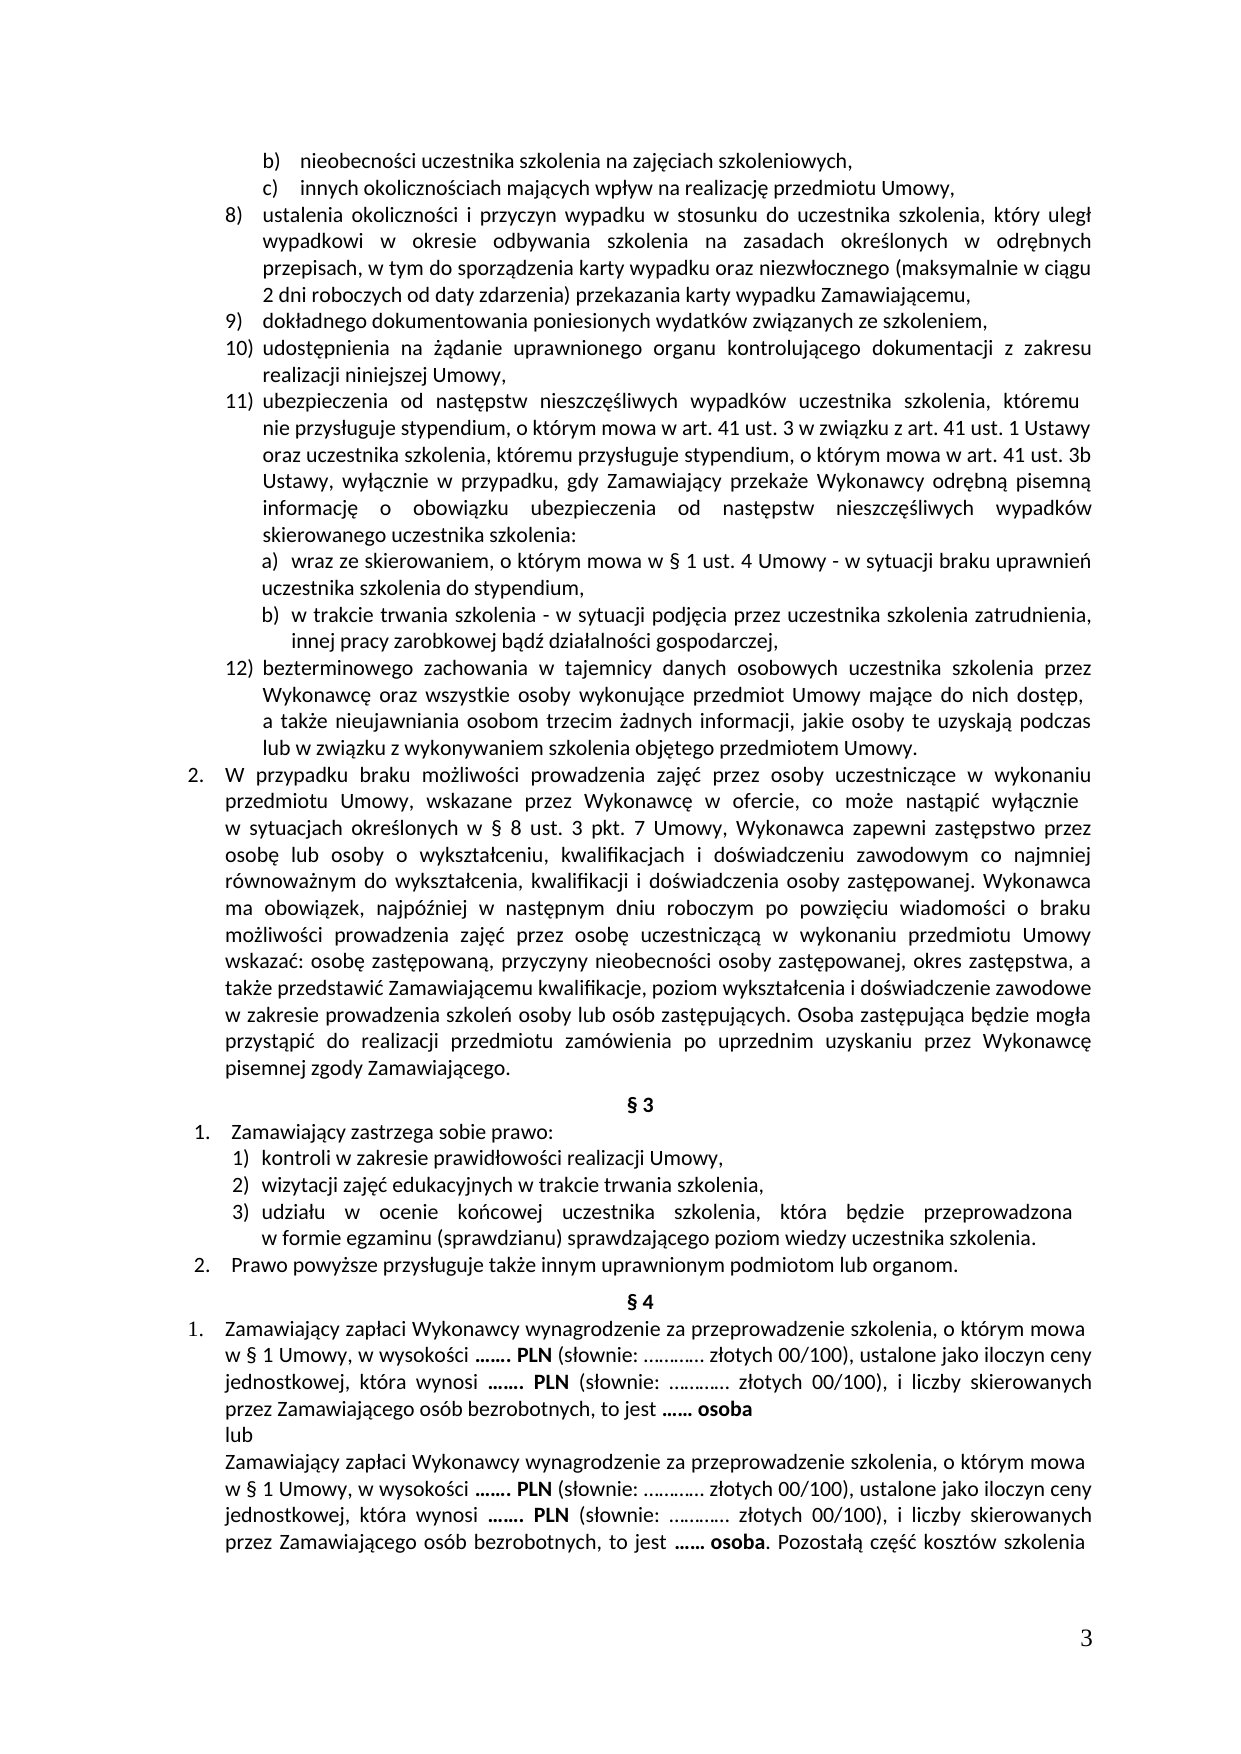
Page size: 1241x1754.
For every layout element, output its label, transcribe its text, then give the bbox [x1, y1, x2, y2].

text lub [225, 1421, 1092, 1448]
list nieobecności uczestnika szkolenia na zajęciach szkoleniowych, [262, 148, 1092, 174]
list wraz ze skierowaniem, o którym mowa w § 1 ust. 4 Umowy - w sytuacji braku uprawnień uczestnika szkolenia do stypendium, [261, 548, 1092, 601]
list wizytacji zajęć edukacyjnych w trakcie trwania szkolenia, [232, 1171, 1092, 1198]
list W przypadku braku możliwości prowadzenia zajęć przez osoby uczestniczące w wykonaniu przedmiotu Umowy, wskazane przez Wykonawcę w ofercie, co może nastąpić wyłącznie w sytuacjach określonych w § 8 ust. 3 pkt. 7 Umowy, Wykonawca zapewni zastępstwo przez osobę lub osoby o wykształceniu, kwalifikacjach i doświadczeniu zawodowym co najmniej równoważnym do wykształcenia, kwalifikacji i doświadczenia osoby zastępowanej. Wykonawca ma obowiązek, najpóźniej w następnym dniu roboczym po powzięciu wiadomości o braku możliwości prowadzenia zajęć przez osobę uczestniczącą w wykonaniu przedmiotu Umowy wskazać: osobę zastępowaną, przyczyny nieobecności osoby zastępowanej, okres zastępstwa, a także przedstawić Zamawiającemu kwalifikacje, poziom wykształcenia i doświadczenie zawodowe w zakresie prowadzenia szkoleń osoby lub osób zastępujących. Osoba zastępująca będzie mogła przystąpić do realizacji przedmiotu zamówienia po uprzednim uzyskaniu przez Wykonawcę pisemnej zgody Zamawiającego. [187, 761, 1092, 1081]
list ubezpieczenia od następstw nieszczęśliwych wypadków uczestnika szkolenia, któremu nie przysługuje stypendium, o którym mowa w art. 41 ust. 3 w związku z art. 41 ust. 1 Ustawy oraz uczestnika szkolenia, któremu przysługuje stypendium, o którym mowa w art. 41 ust. 3b Ustawy, wyłącznie w przypadku, gdy Zamawiający przekaże Wykonawcy odrębną pisemną informację o obowiązku ubezpieczenia od następstw nieszczęśliwych wypadków skierowanego uczestnika szkolenia: [225, 388, 1092, 548]
text § 3 [187, 1091, 1092, 1118]
list innych okolicznościach mających wpływ na realizację przedmiotu Umowy, [262, 174, 1092, 201]
list kontroli w zakresie prawidłowości realizacji Umowy, [232, 1144, 1092, 1171]
list ustalenia okoliczności i przyczyn wypadku w stosunku do uczestnika szkolenia, który uległ wypadkowi w okresie odbywania szkolenia na zasadach określonych w odrębnych przepisach, w tym do sporządzenia karty wypadku oraz niezwłocznego (maksymalnie w ciągu 2 dni roboczych od daty zdarzenia) przekazania karty wypadku Zamawiającemu, [225, 201, 1092, 308]
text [225, 1448, 1092, 1555]
list dokładnego dokumentowania poniesionych wydatków związanych ze szkoleniem, [225, 308, 1092, 334]
list Prawo powyższe przysługuje także innym uprawnionym podmiotom lub organom. [194, 1251, 1092, 1278]
list w trakcie trwania szkolenia - w sytuacji podjęcia przez uczestnika szkolenia zatrudnienia, innej pracy zarobkowej bądź działalności gospodarczej, [261, 601, 1092, 654]
text § 4 [187, 1288, 1092, 1315]
list bezterminowego zachowania w tajemnicy danych osobowych uczestnika szkolenia przez Wykonawcę oraz wszystkie osoby wykonujące przedmiot Umowy mające do nich dostęp, a także nieujawniania osobom trzecim żadnych informacji, jakie osoby te uzyskają podczas lub w związku z wykonywaniem szkolenia objętego przedmiotem Umowy. [225, 654, 1092, 761]
list udostępnienia na żądanie uprawnionego organu kontrolującego dokumentacji z zakresu realizacji niniejszej Umowy, [225, 334, 1092, 388]
list Zamawiający zapłaci Wykonawcy wynagrodzenie za przeprowadzenie szkolenia, o którym mowa w § 1 Umowy, w wysokości ……. PLN (słownie: ………… złotych 00/100), ustalone jako iloczyn ceny jednostkowej, która wynosi ……. PLN (słownie: ………… złotych 00/100), i liczby skierowanych przez Zamawiającego osób bezrobotnych, to jest …… osoba [187, 1315, 1092, 1421]
list udziału w ocenie końcowej uczestnika szkolenia, która będzie przeprowadzona w formie egzaminu (sprawdzianu) sprawdzającego poziom wiedzy uczestnika szkolenia. [232, 1198, 1092, 1251]
list Zamawiający zastrzega sobie prawo: [194, 1118, 1092, 1144]
